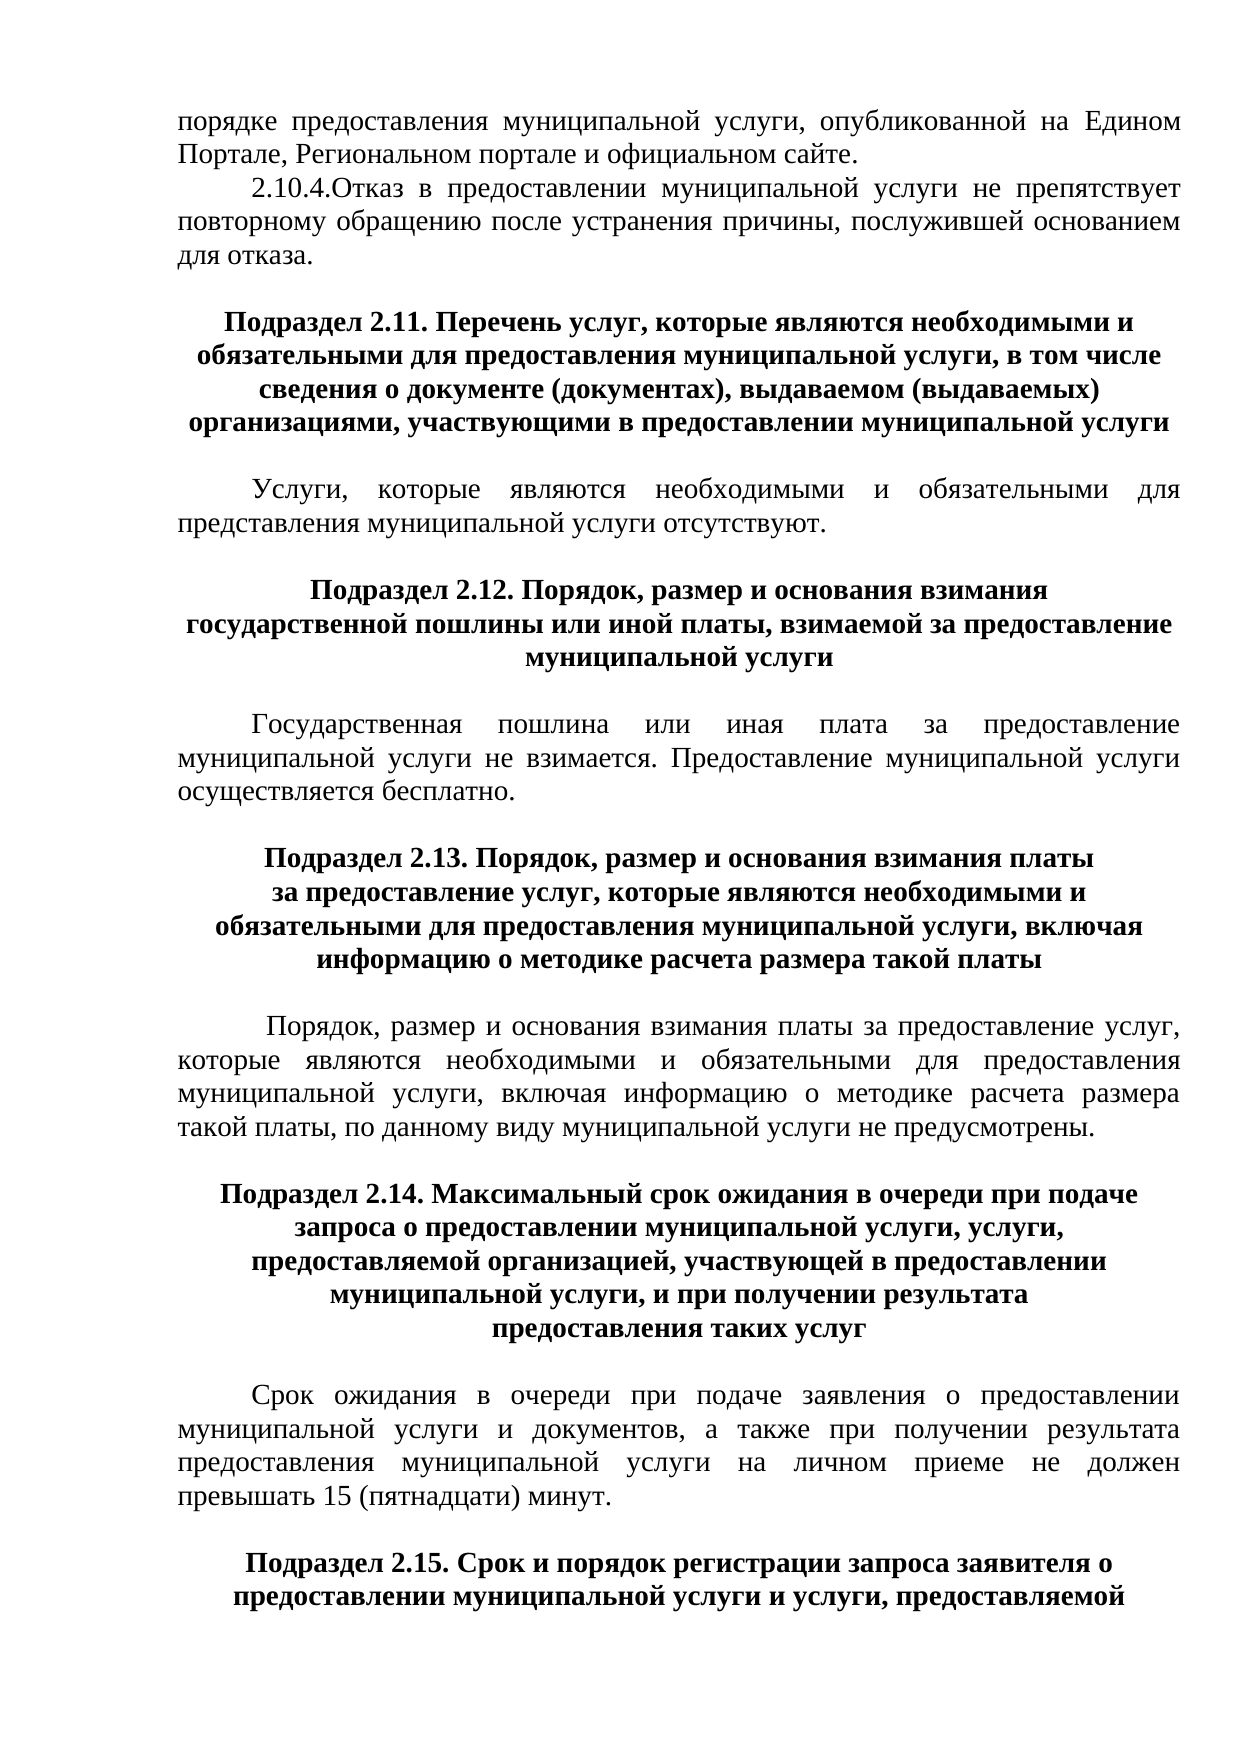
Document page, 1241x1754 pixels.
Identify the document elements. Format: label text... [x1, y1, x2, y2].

text Государственная пошлина или иная плата за предоставление муниципальной услуги не взимается. Предоставление муниципальной услуги осуществляется бесплатно. [177, 706, 1181, 807]
text муниципальной услуги, и при получении результата [177, 1277, 1181, 1310]
text за предоставление услуг, которые являются необходимыми и [177, 874, 1181, 908]
text 2.10.4.Отказ в предоставлении муниципальной услуги не препятствует повторному обращению после устранения причины, послужившей основанием для отказа. [177, 170, 1181, 270]
text Услуги, которые являются необходимыми и обязательными для представления муниципальной услуги отсутствуют. [177, 472, 1181, 539]
text предоставляемой организацией, участвующей в предоставлении [177, 1243, 1181, 1277]
text Порядок, размер и основания взимания платы за предоставление услуг, которые являются необходимыми и обязательными для предоставления муниципальной услуги, включая информацию о методике расчета размера такой платы, по данному виду муниципальной услуги не предусмотрены. [177, 1008, 1181, 1142]
text Подраздел 2.12. Порядок, размер и основания взимания [177, 572, 1181, 606]
text Срок ожидания в очереди при подаче заявления о предоставлении муниципальной услуги и документов, а также при получении результата предоставления муниципальной услуги на личном приеме не должен превышать 15 (пятнадцати) минут. [177, 1377, 1181, 1511]
text Подраздел 2.11. Перечень услуг, которые являются необходимыми и [177, 304, 1181, 337]
text обязательными для предоставления муниципальной услуги, включая [177, 908, 1181, 941]
text предоставления таких услуг [177, 1310, 1181, 1344]
text информацию о методике расчета размера такой платы [177, 941, 1181, 975]
text Подраздел 2.13. Порядок, размер и основания взимания платы [177, 841, 1181, 874]
text Подраздел 2.14. Максимальный срок ожидания в очереди при подаче [177, 1176, 1181, 1209]
text Подраздел 2.15. Срок и порядок регистрации запроса заявителя о [177, 1545, 1181, 1578]
text организациями, участвующими в предоставлении муниципальной услуги [177, 404, 1181, 438]
text запроса о предоставлении муниципальной услуги, услуги, [177, 1209, 1181, 1243]
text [177, 103, 1181, 170]
text предоставлении муниципальной услуги и услуги, предоставляемой [177, 1578, 1181, 1612]
text государственной пошлины или иной платы, взимаемой за предоставление муниципальной услуги [177, 606, 1181, 673]
text обязательными для предоставления муниципальной услуги, в том числе сведения о документе (документах), выдаваемом (выдаваемых) [177, 337, 1181, 404]
